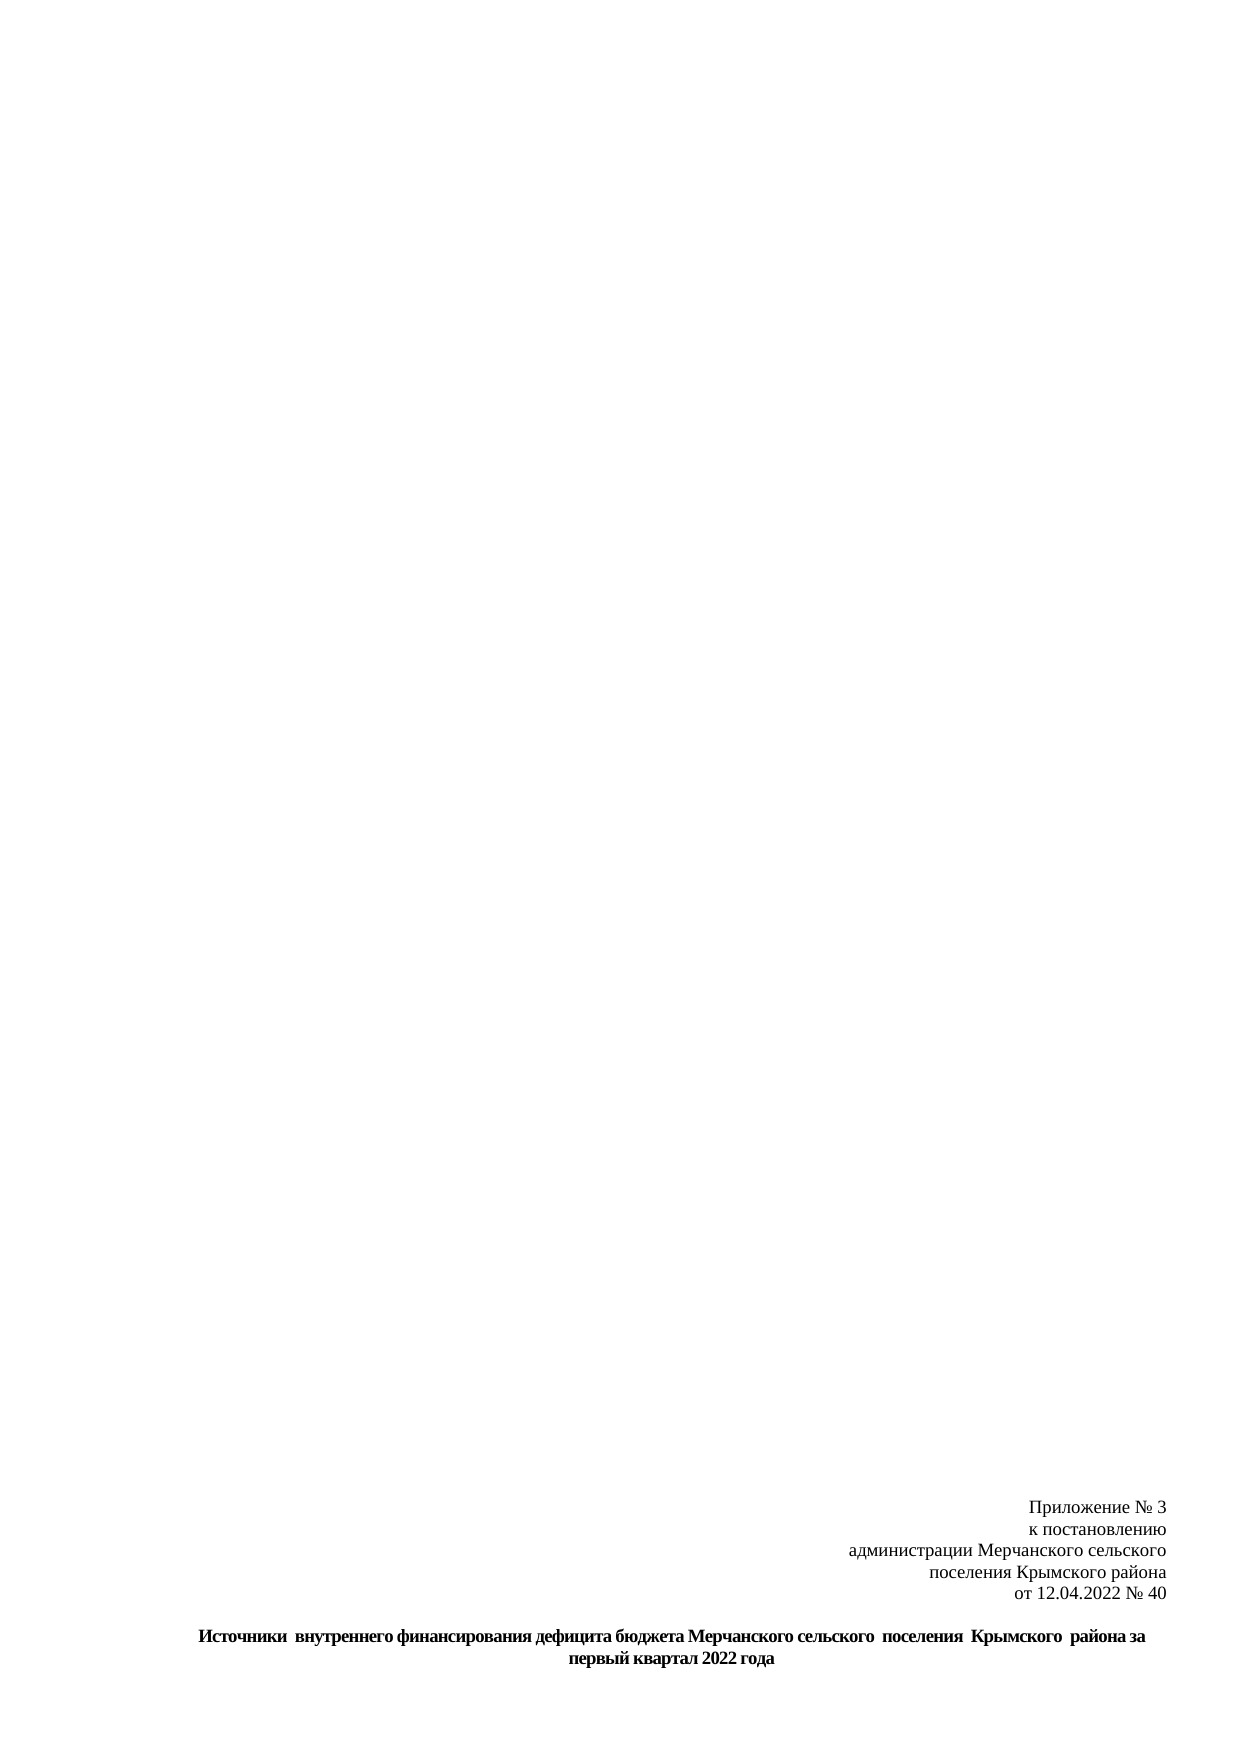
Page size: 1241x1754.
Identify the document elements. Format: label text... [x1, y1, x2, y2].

text администрации Мерчанского сельского [177, 1539, 1167, 1561]
text от 12.04.2022 № 40 [177, 1582, 1167, 1604]
text Приложение № 3 [177, 1496, 1167, 1517]
text поселения Крымского района [177, 1561, 1167, 1582]
text Источники внутреннего финансирования дефицита бюджета Мерчанского сельского поселения Крымского района за первый квартал 2022 года [177, 1625, 1167, 1668]
text к постановлению [177, 1517, 1167, 1539]
